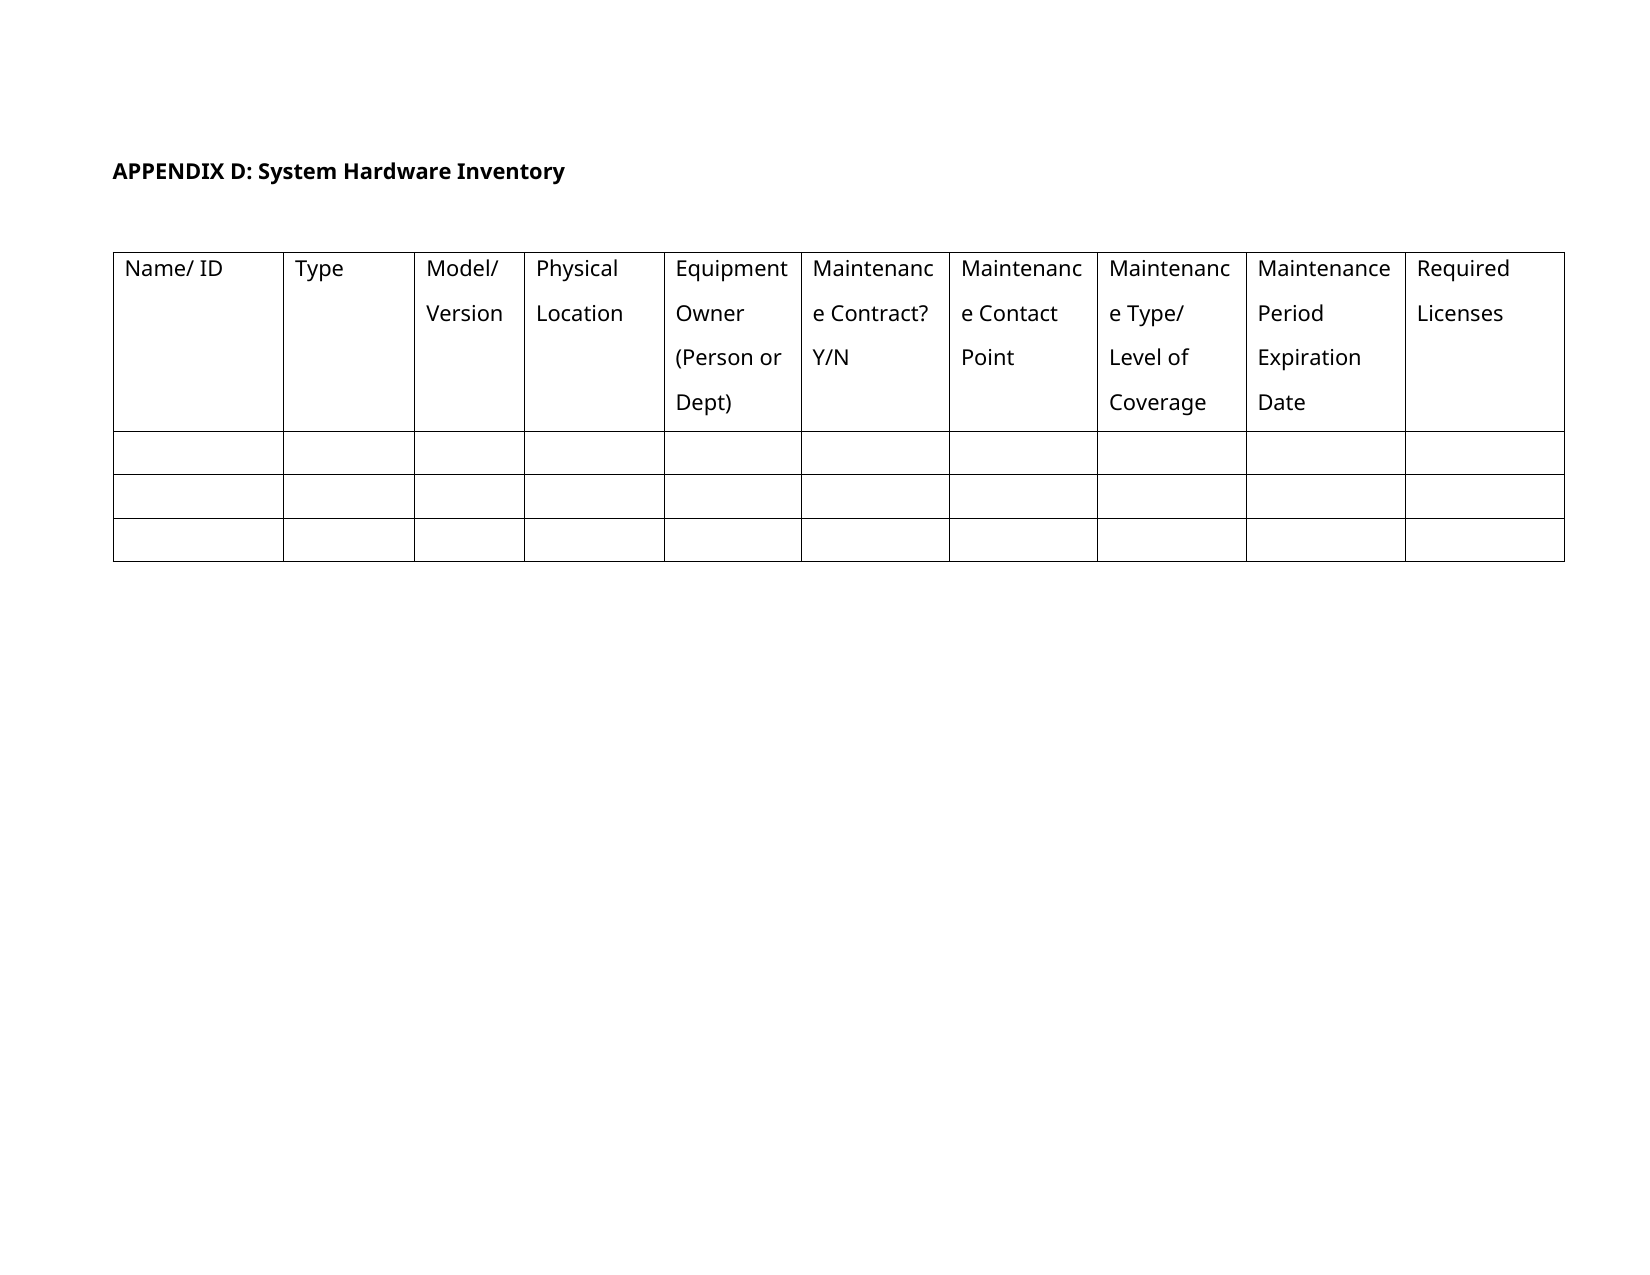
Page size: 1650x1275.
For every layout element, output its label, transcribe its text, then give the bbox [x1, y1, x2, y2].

table_cell [1406, 432, 1564, 474]
table_cell [525, 519, 664, 561]
table_header Maintenance Type/ Level of Coverage [1098, 253, 1246, 431]
table_cell [950, 475, 1097, 518]
table_cell [950, 519, 1097, 561]
table_cell [1098, 519, 1246, 561]
table_header Equipment Owner (Person or Dept) [665, 253, 801, 431]
table_cell [525, 475, 664, 518]
table_header Maintenance Contract? Y/N [802, 253, 949, 431]
table_cell [1406, 475, 1564, 518]
text APPENDIX D: System Hardware Inventory [112, 156, 1575, 186]
table_cell [525, 432, 664, 474]
table_cell [802, 519, 949, 561]
table_cell [415, 519, 524, 561]
table_header Type [284, 253, 414, 431]
table_cell [802, 432, 949, 474]
table_cell [114, 432, 283, 474]
table_header Required Licenses [1406, 253, 1564, 431]
table_cell [1406, 519, 1564, 561]
table_header Name/ ID [114, 253, 283, 431]
table_cell [1247, 519, 1405, 561]
table_cell [1247, 475, 1405, 518]
table_header Maintenance Period Expiration Date [1247, 253, 1405, 431]
table_cell [1098, 475, 1246, 518]
table_cell [415, 432, 524, 474]
table_cell [114, 475, 283, 518]
table_cell [1247, 432, 1405, 474]
table_cell [284, 432, 414, 474]
table_cell [665, 475, 801, 518]
table_cell [415, 475, 524, 518]
table_cell [284, 475, 414, 518]
table_cell [665, 519, 801, 561]
table_cell [802, 475, 949, 518]
table_cell [114, 519, 283, 561]
table_cell [665, 432, 801, 474]
table_header Maintenance Contact Point [950, 253, 1097, 431]
table_cell [950, 432, 1097, 474]
table_cell [284, 519, 414, 561]
table_header Physical Location [525, 253, 664, 431]
table_cell [1098, 432, 1246, 474]
table_header Model/ Version [415, 253, 524, 431]
